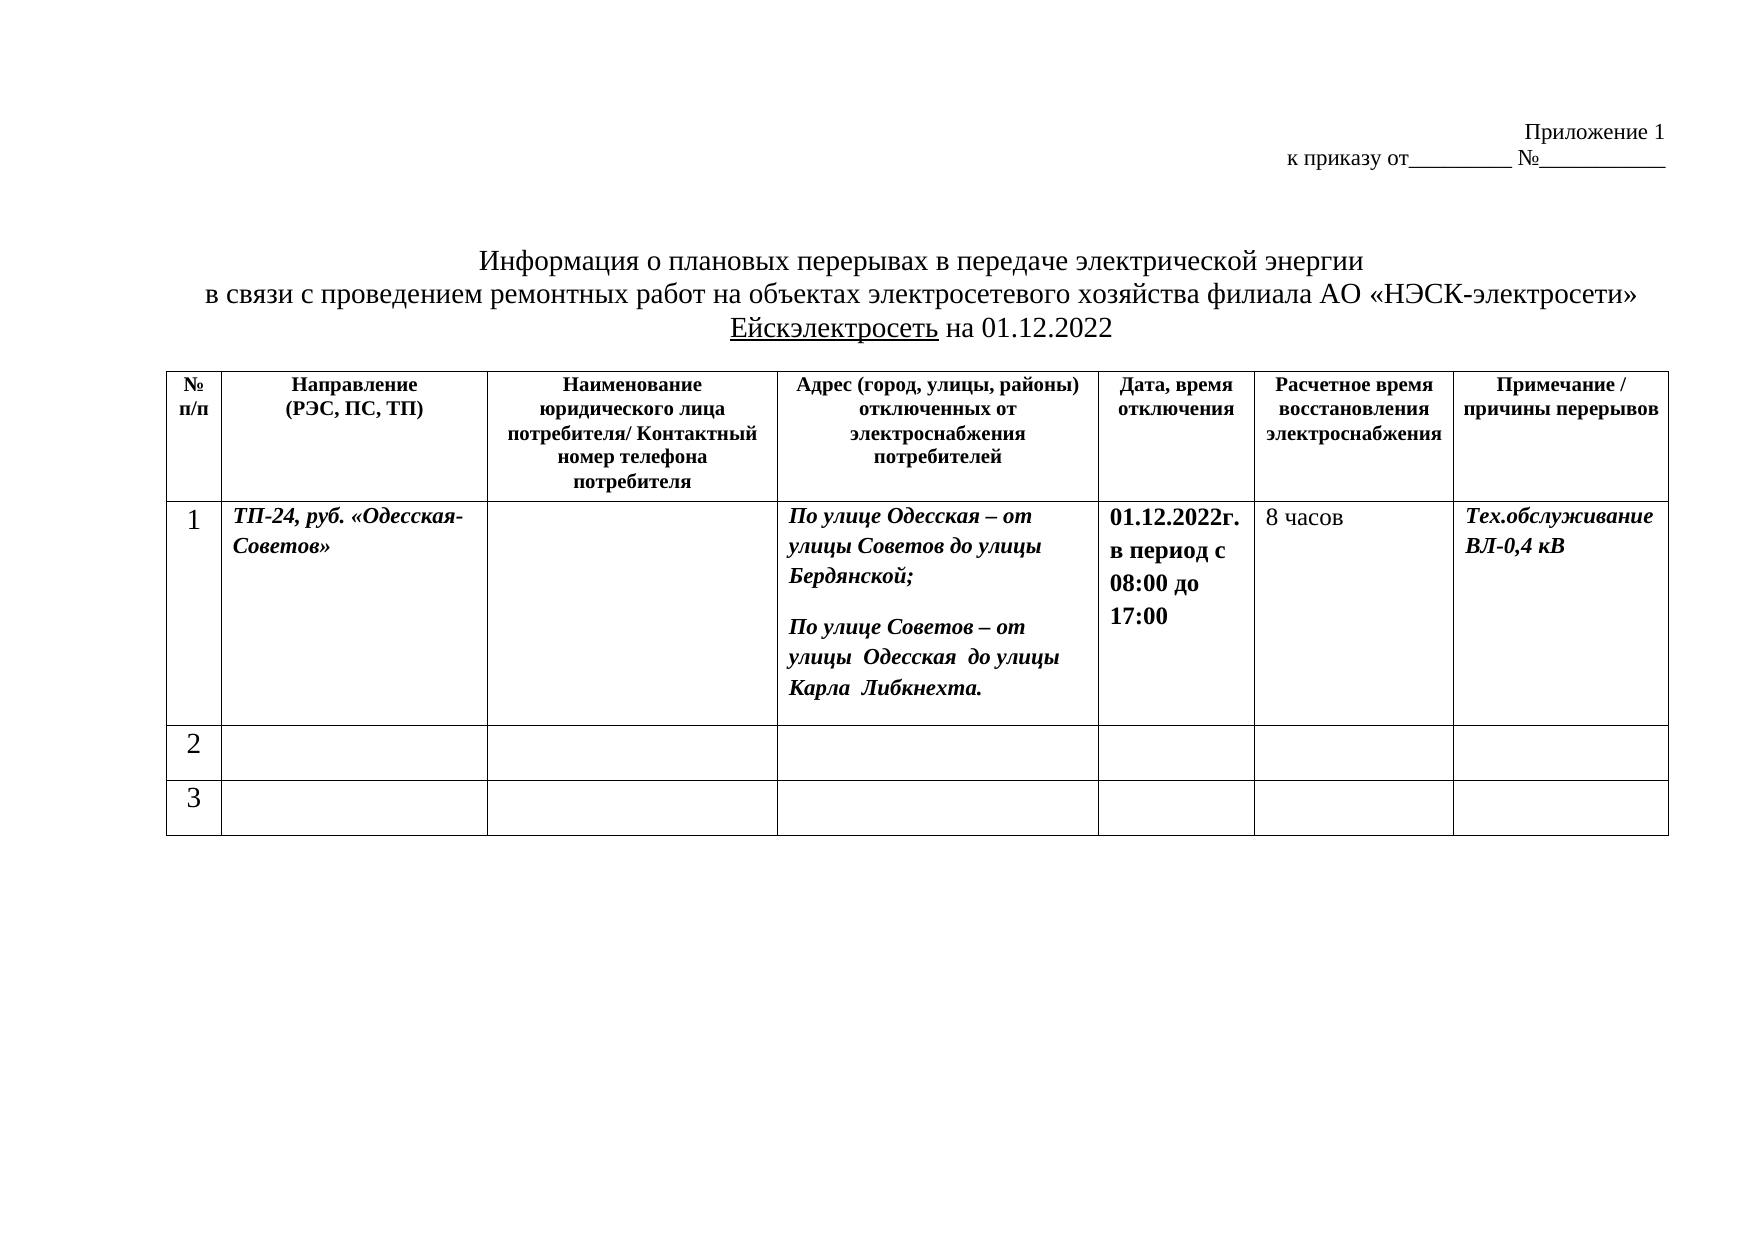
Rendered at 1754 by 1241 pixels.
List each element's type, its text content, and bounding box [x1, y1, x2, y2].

table_cell [1099, 781, 1254, 834]
table_cell ТП-24, руб. «Одесская-Советов» [222, 502, 487, 725]
table_cell [1454, 726, 1668, 779]
table_cell 1 [167, 502, 221, 725]
table_header Наименование юридического лица потребителя/ Контактный номер телефона потребителя [488, 372, 777, 501]
table_cell [778, 726, 1098, 779]
table_cell По улице Одесская – от улицы Советов до улицы Бердянской; По улице Советов – от улицы Одесская до улицы Карла Либкнехта. [778, 502, 1098, 725]
table_cell [488, 781, 777, 834]
table_header Примечание / причины перерывов [1454, 372, 1668, 501]
table_cell [488, 502, 777, 725]
table_cell 8 часов [1255, 502, 1453, 725]
table_cell [222, 726, 487, 779]
table_cell [1099, 726, 1254, 779]
table_header Дата, время отключения [1099, 372, 1254, 501]
text в связи с проведением ремонтных работ на объектах электросетевого хозяйства филиала АО «НЭСК-электросети» Ейскэлектросеть на 01.12.2022 [177, 277, 1665, 344]
table_cell Тех.обслуживание ВЛ-0,4 кВ [1454, 502, 1668, 725]
text к приказу от_________ №___________ [177, 144, 1665, 171]
table_cell [1255, 726, 1453, 779]
text Приложение 1 [177, 118, 1665, 144]
table_cell [1255, 781, 1453, 834]
table_cell 3 [167, 781, 221, 834]
table_header Адрес (город, улицы, районы) отключенных от электроснабжения потребителей [778, 372, 1098, 501]
table_cell [222, 781, 487, 834]
table_header № п/п [167, 372, 221, 501]
table_cell [488, 726, 777, 779]
table_header Расчетное время восстановления электроснабжения [1255, 372, 1453, 501]
table_cell 2 [167, 726, 221, 779]
table_cell 01.12.2022г. в период с 08:00 до 17:00 [1099, 502, 1254, 725]
table_cell [1454, 781, 1668, 834]
table_header Направление (РЭС, ПС, ТП) [222, 372, 487, 501]
table_cell [778, 781, 1098, 834]
text Информация о плановых перерывах в передаче электрической энергии [177, 243, 1665, 277]
